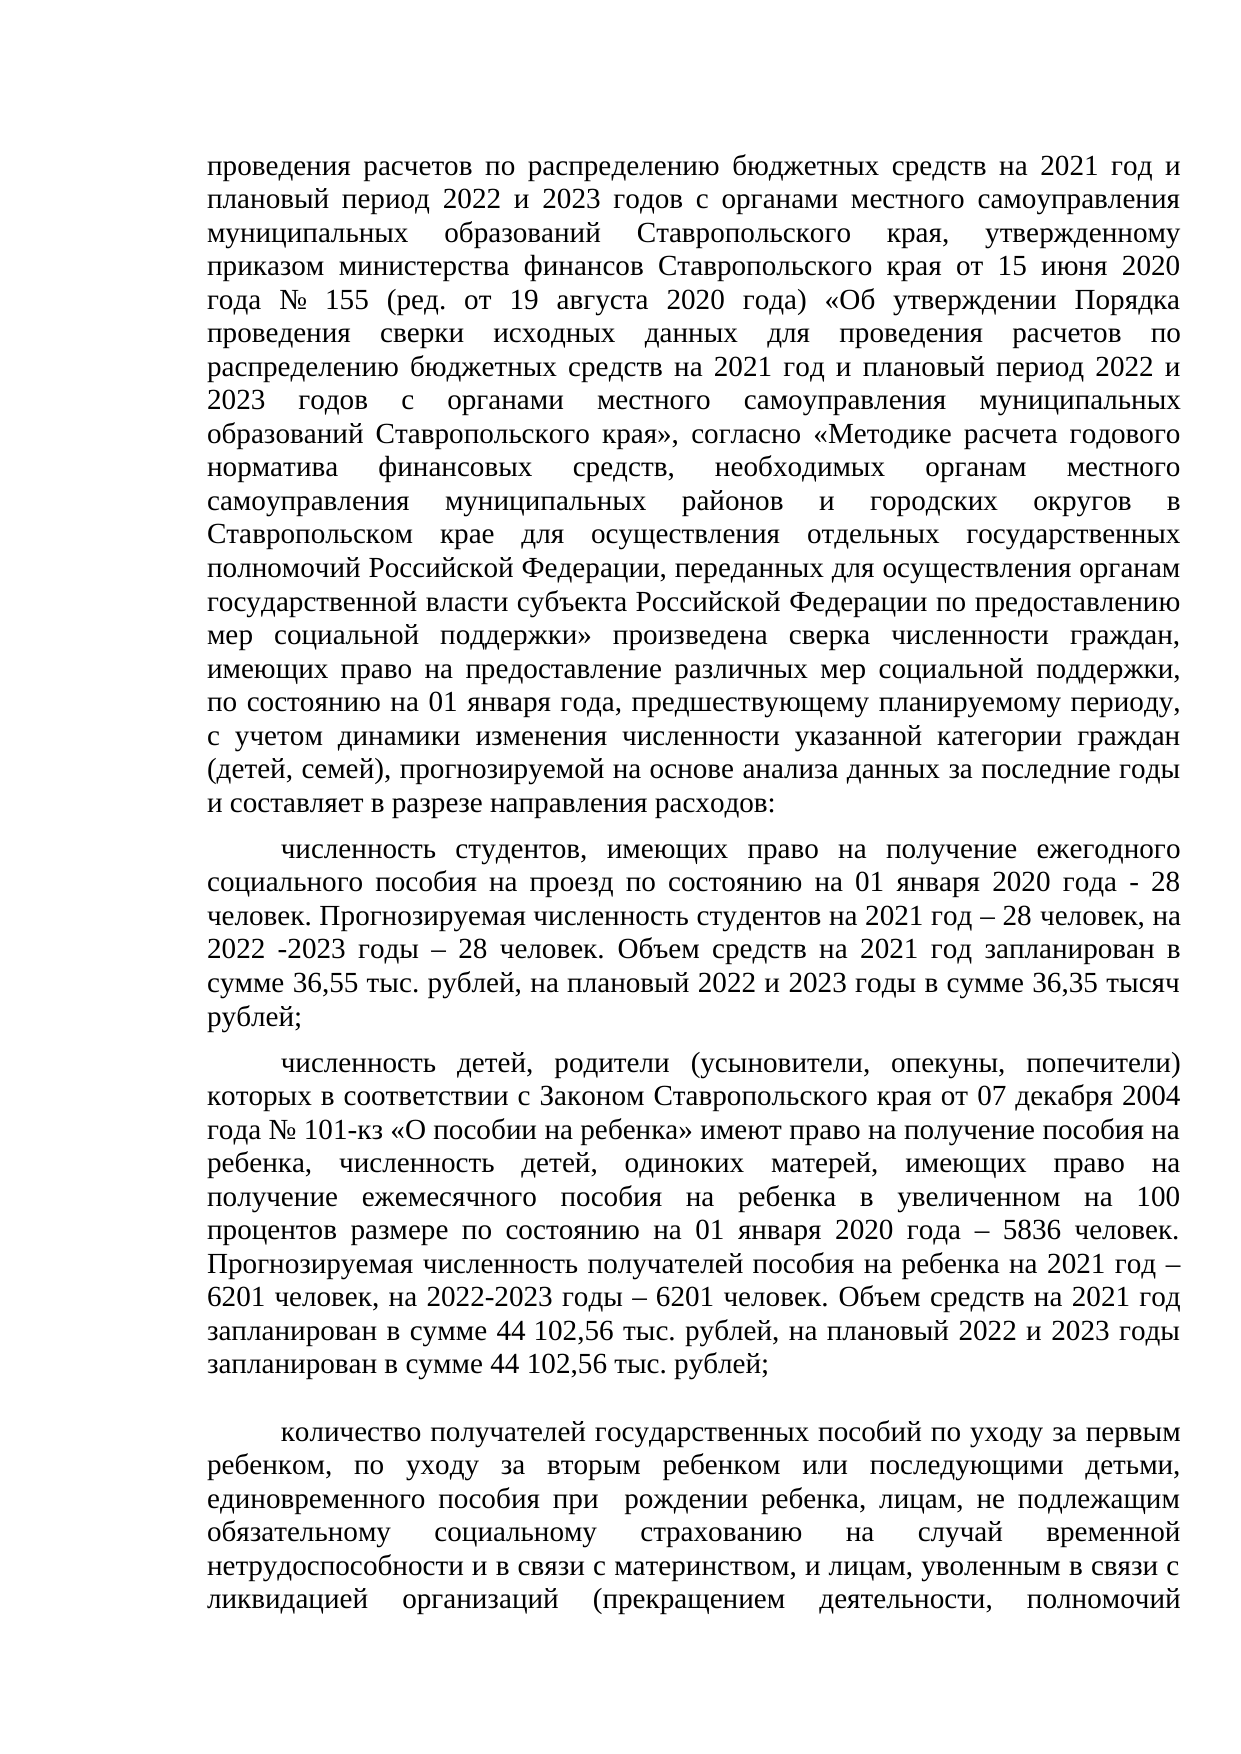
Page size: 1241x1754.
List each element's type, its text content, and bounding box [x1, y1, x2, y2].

text численность студентов, имеющих право на получение ежегодного социального пособия на проезд по состоянию на 01 января 2020 года - 28 человек. Прогнозируемая численность студентов на 2021 год – 28 человек, на 2022 -2023 годы – 28 человек. Объем средств на 2021 год запланирован в сумме 36,55 тыс. рублей, на плановый 2022 и 2023 годы в сумме 36,35 тысяч рублей; [207, 831, 1181, 1032]
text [207, 1414, 1181, 1615]
text численность детей, родители (усыновители, опекуны, попечители) которых в соответствии с Законом Ставропольского края от 07 декабря 2004 года № 101-кз «О пособии на ребенка» имеют право на получение пособия на ребенка, численность детей, одиноких матерей, имеющих право на получение ежемесячного пособия на ребенка в увеличенном на 100 процентов размере по состоянию на 01 января 2020 года – 5836 человек. Прогнозируемая численность получателей пособия на ребенка на 2021 год – 6201 человек, на 2022-2023 годы – 6201 человек. Объем средств на 2021 год запланирован в сумме 44 102,56 тыс. рублей, на плановый 2022 и 2023 годы запланирован в сумме 44 102,56 тыс. рублей; [207, 1045, 1181, 1380]
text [207, 148, 1181, 818]
